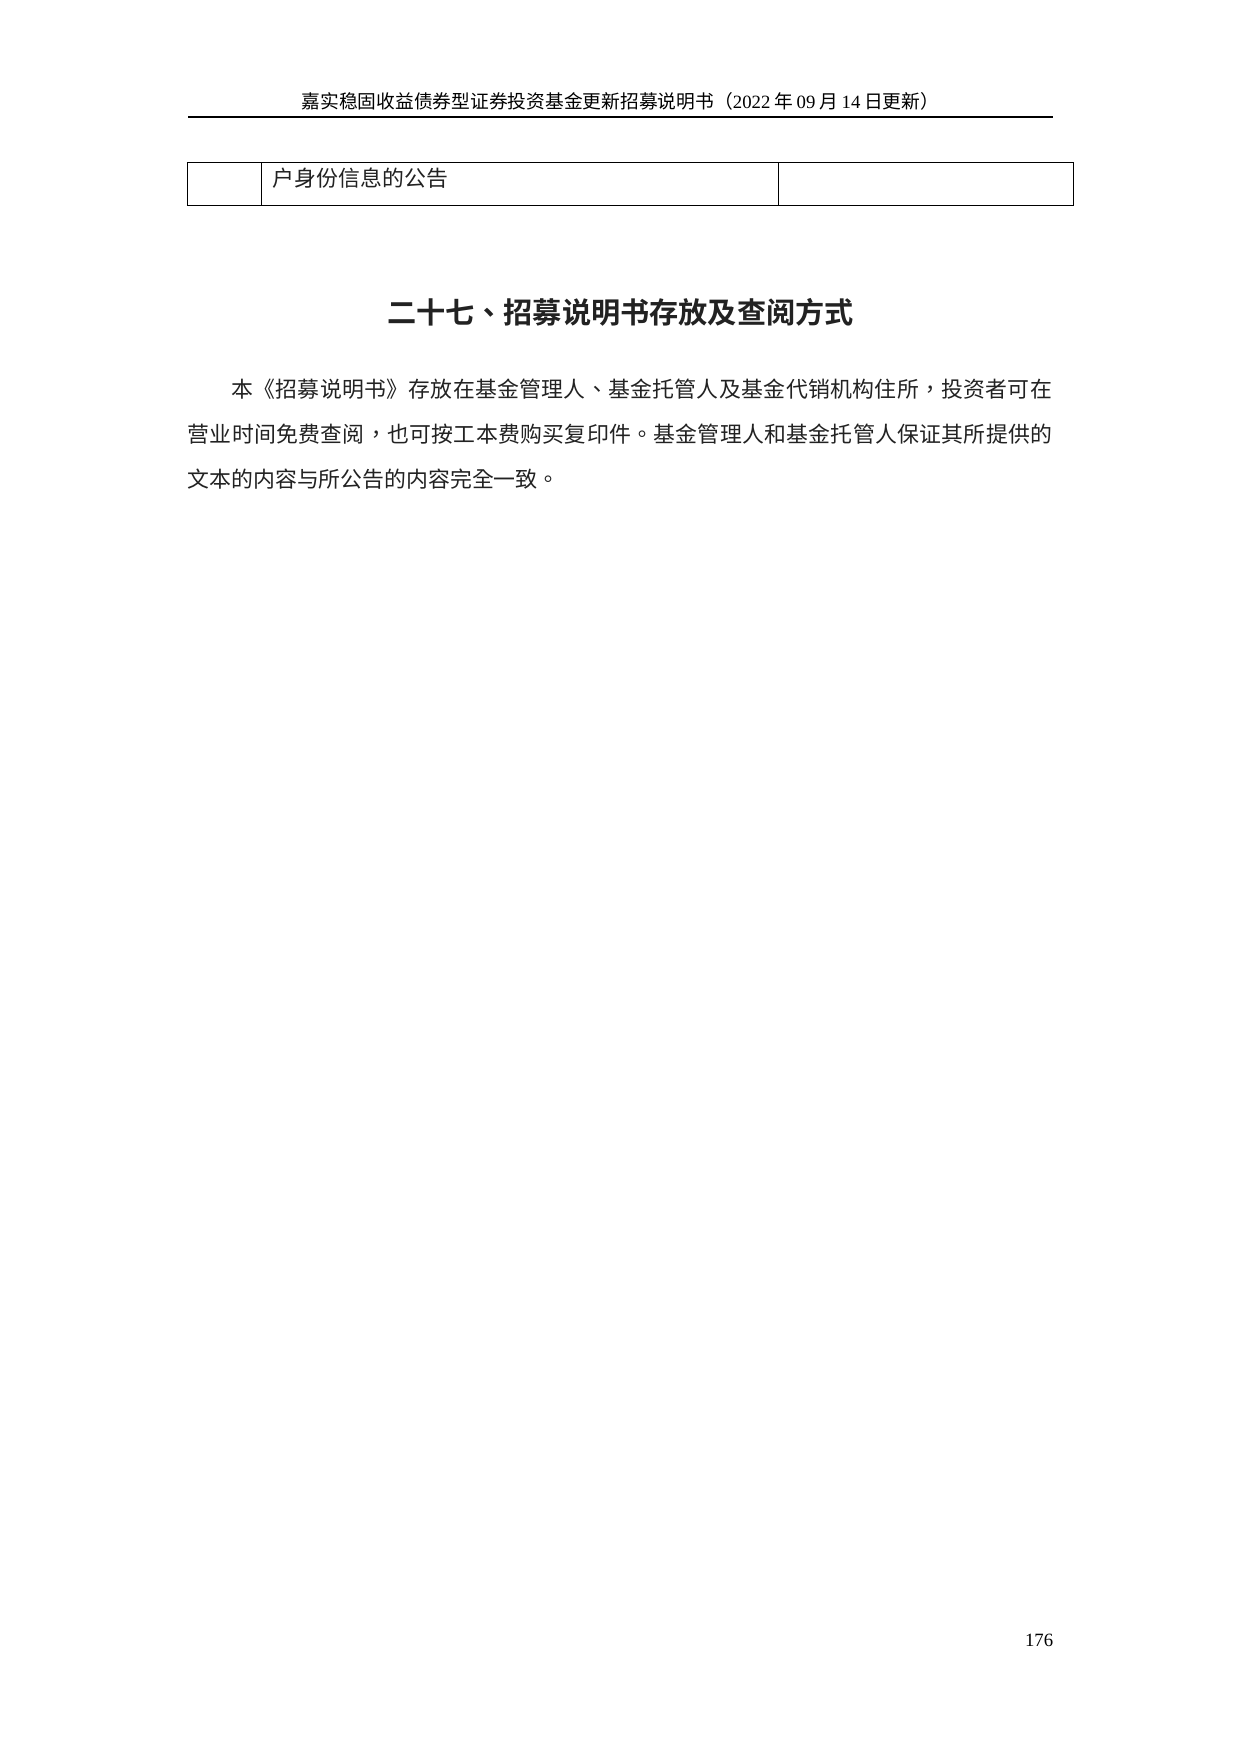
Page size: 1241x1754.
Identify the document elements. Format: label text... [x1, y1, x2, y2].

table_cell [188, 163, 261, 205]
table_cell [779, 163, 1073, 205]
text 二十七、招募说明书存放及查阅方式 [187, 280, 1053, 345]
text 本《招募说明书》存放在基金管理人、基金托管人及基金代销机构住所，投资者可在营业时间免费查阅，也可按工本费购买复印件。基金管理人和基金托管人保证其所提供的文本的内容与所公告的内容完全一致。 [187, 374, 1053, 493]
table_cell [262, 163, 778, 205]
